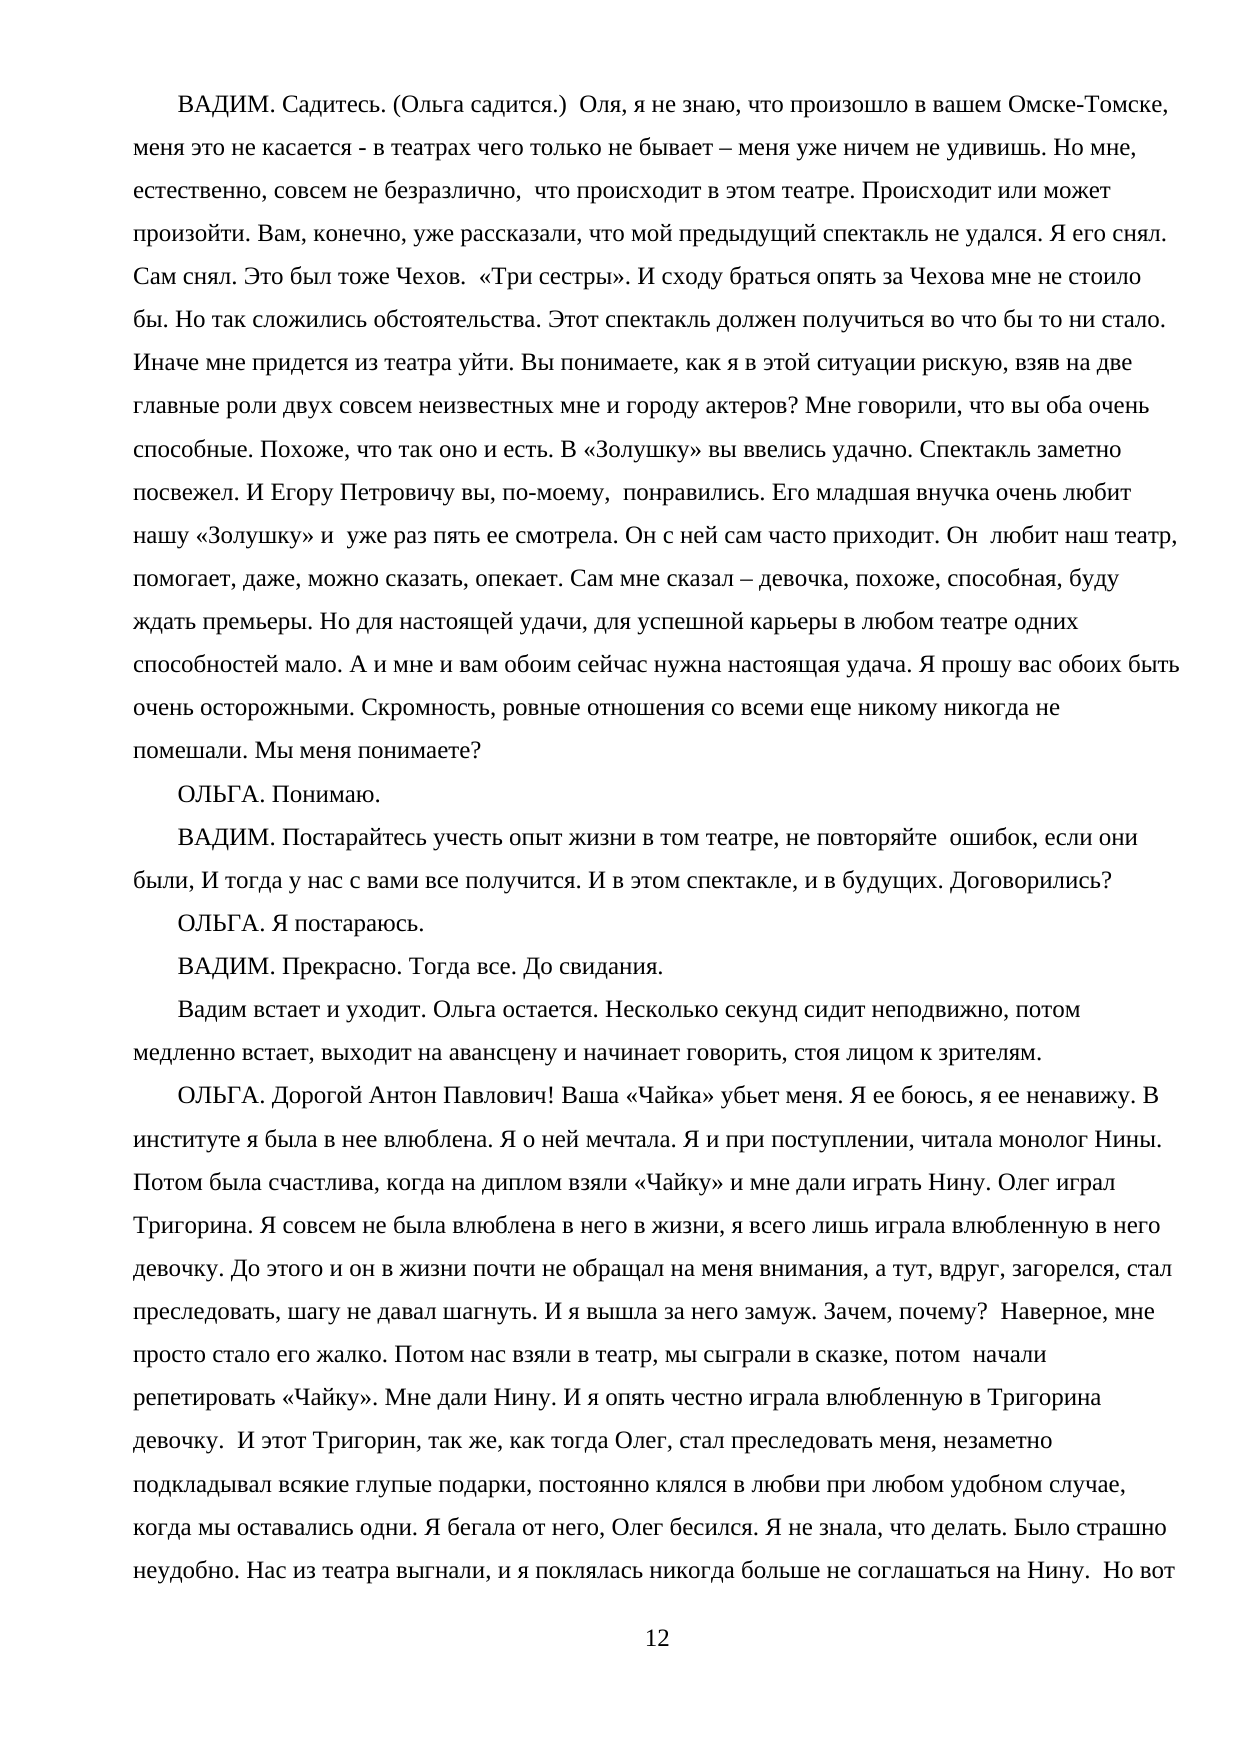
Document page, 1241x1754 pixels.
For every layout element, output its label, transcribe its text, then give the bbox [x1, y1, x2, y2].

text ВАДИМ. Постарайтесь учесть опыт жизни в том театре, не повторяйте ошибок, если они были, И тогда у нас с вами все получится. И в этом спектакле, и в будущих. Договорились? [133, 822, 1181, 894]
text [133, 1081, 1181, 1584]
text ВАДИМ. Прекрасно. Тогда все. До свидания. [133, 951, 1181, 980]
text ОЛЬГА. Понимаю. [133, 779, 1181, 807]
text ОЛЬГА. Я постараюсь. [133, 908, 1181, 937]
text Вадим встает и уходит. Ольга остается. Несколько секунд сидит неподвижно, потом медленно встает, выходит на авансцену и начинает говорить, стоя лицом к зрителям. [133, 994, 1181, 1066]
text ВАДИМ. Садитесь. (Ольга садится.) Оля, я не знаю, что произошло в вашем Омске-Томске, меня это не касается - в театрах чего только не бывает – меня уже ничем не удивишь. Но мне, естественно, совсем не безразлично, что происходит в этом театре. Происходит или может произойти. Вам, конечно, уже рассказали, что мой предыдущий спектакль не удался. Я его снял. Сам снял. Это был тоже Чехов. «Три сестры». И сходу браться опять за Чехова мне не стоило бы. Но так сложились обстоятельства. Этот спектакль должен получиться во что бы то ни стало. Иначе мне придется из театра уйти. Вы понимаете, как я в этой ситуации рискую, взяв на две главные роли двух совсем неизвестных мне и городу актеров? Мне говорили, что вы оба очень способные. Похоже, что так оно и есть. В «Золушку» вы ввелись удачно. Спектакль заметно посвежел. И Егору Петровичу вы, по-моему, понравились. Его младшая внучка очень любит нашу «Золушку» и уже раз пять ее смотрела. Он с ней сам часто приходит. Он любит наш театр, помогает, даже, можно сказать, опекает. Сам мне сказал – девочка, похоже, способная, буду ждать премьеры. Но для настоящей удачи, для успешной карьеры в любом театре одних способностей мало. А и мне и вам обоим сейчас нужна настоящая удача. Я прошу вас обоих быть очень осторожными. Скромность, ровные отношения со всеми еще никому никогда не помешали. Мы меня понимаете? [133, 89, 1181, 764]
